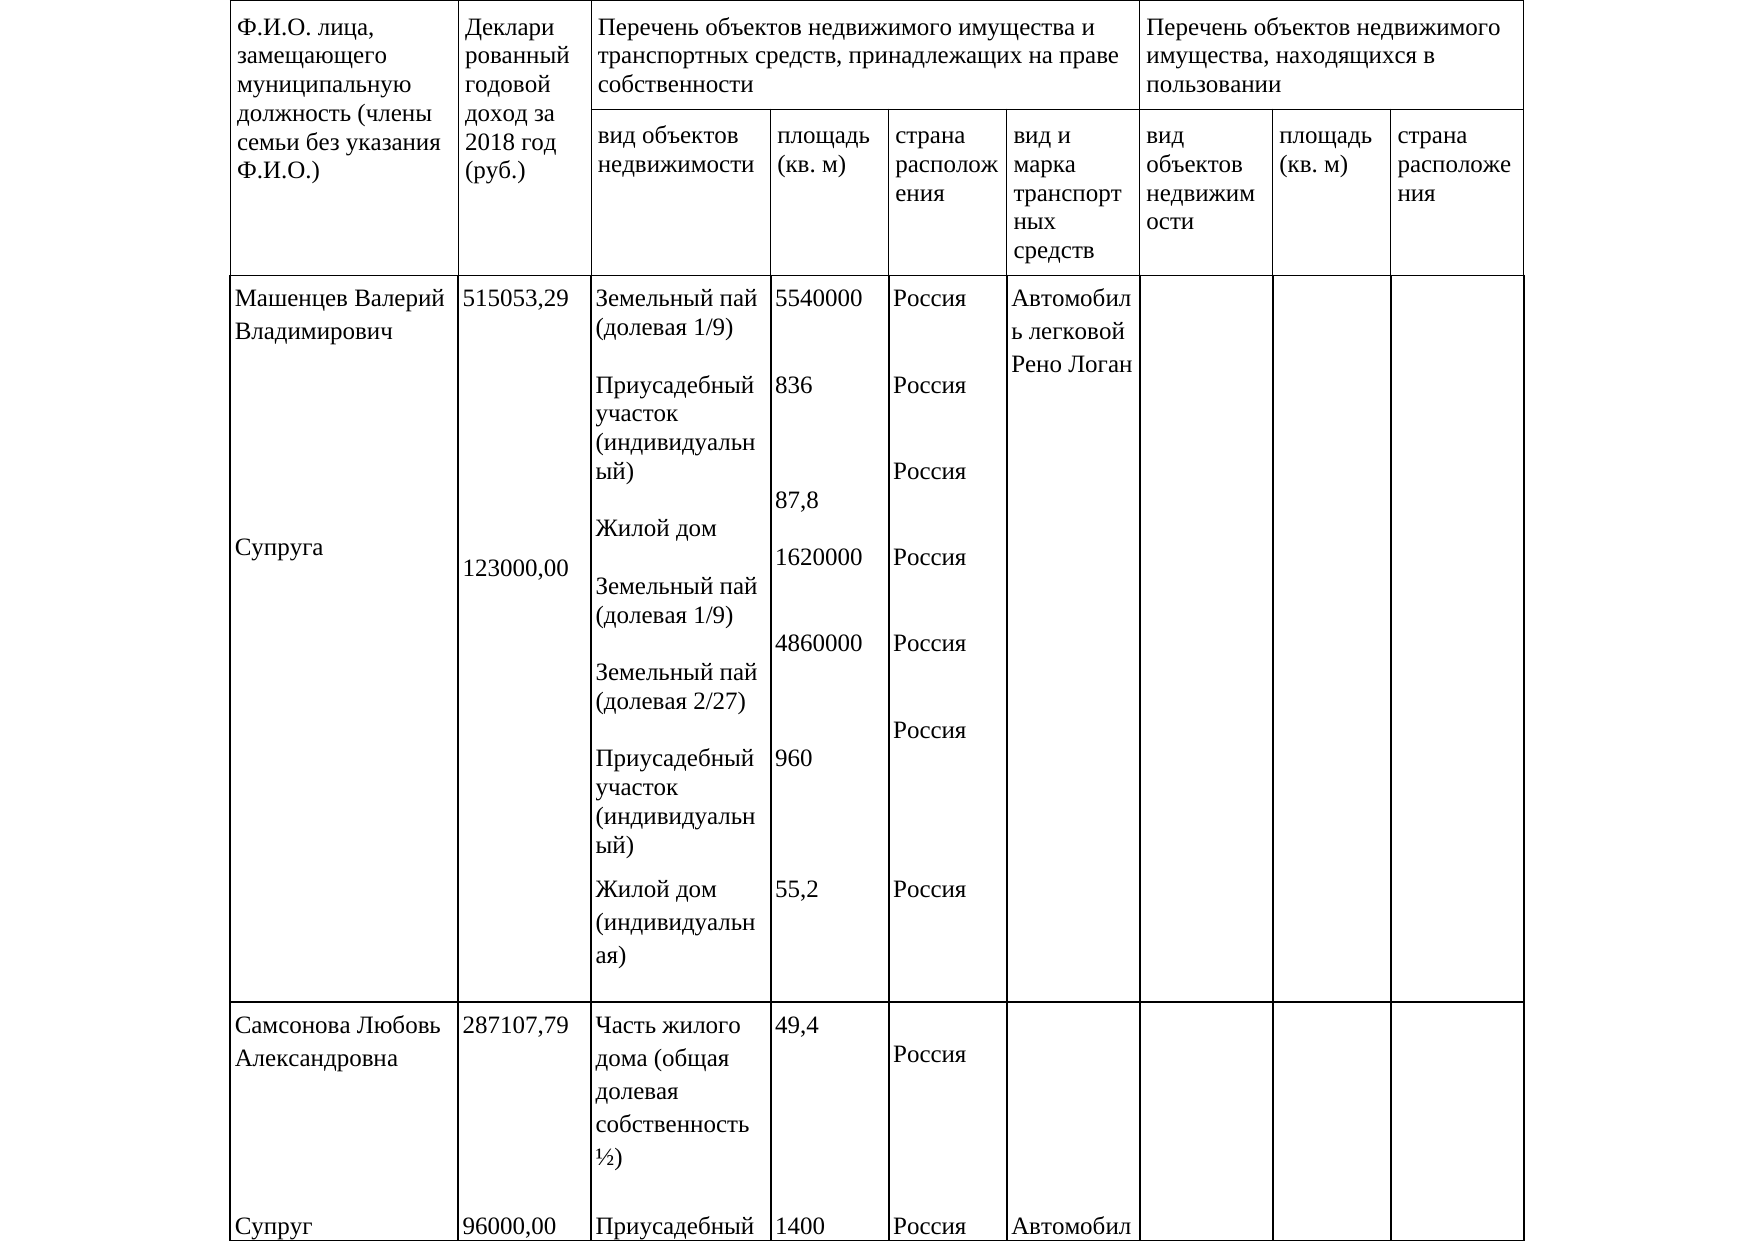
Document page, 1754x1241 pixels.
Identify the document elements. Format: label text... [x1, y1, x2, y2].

table_cell Россия Россия Россия Россия Россия Россия [890, 276, 1006, 866]
table_cell [459, 866, 590, 1001]
table_cell [231, 866, 457, 1001]
table_cell Машенцев Валерий Владимирович Супруга [231, 276, 457, 866]
table_cell [1141, 276, 1272, 866]
table_cell [1392, 1204, 1523, 1240]
table_cell [1392, 866, 1523, 1001]
table_cell площадь (кв. м) [771, 110, 888, 274]
table_cell [1392, 1003, 1523, 1203]
table_cell страна расположения [889, 110, 1006, 274]
table_cell вид объектов недвижимости [592, 110, 770, 274]
table_cell Земельный пай (долевая 1/9) Приусадебный участок (индивидуальный) Жилой дом Земельный пай (долевая 1/9) Земельный пай (долевая 2/27) Приусадебный участок (индивидуальный) [592, 276, 770, 866]
table_cell Жилой дом (индивидуальная) [592, 866, 770, 1001]
table_cell вид объектов недвижимости [1140, 110, 1272, 274]
table_cell Россия [890, 866, 1006, 1001]
table_cell [1141, 1003, 1272, 1203]
table_cell [1274, 866, 1390, 1001]
table_cell [1274, 1204, 1390, 1240]
table_cell [1141, 866, 1272, 1001]
table_cell 515053,29 123000,00 [459, 276, 590, 866]
table_cell Россия Россия [890, 1204, 1006, 1240]
table_cell 96000,00 [459, 1204, 590, 1240]
table_cell [1274, 1003, 1390, 1203]
table_cell Автомобиль легковой Рено Логан [1008, 276, 1139, 866]
table_cell вид и марка транспортных средств [1007, 110, 1139, 274]
table_header Деклари рованный годовой доход за 2018 год (руб.) [459, 1, 591, 274]
table_cell 5540000 836 87,8 1620000 4860000 960 [772, 276, 888, 866]
table_cell Автомобиль легковой ВАЗ -2107 [1008, 1204, 1139, 1240]
table_cell [1392, 276, 1523, 866]
table_cell Часть жилого дома (общая долевая собственность ½) [592, 1003, 770, 1203]
table_cell 1400 49,4 [772, 1204, 888, 1240]
table_header Перечень объектов недвижимого имущества и транспортных средств, принадлежащих на праве собственности [592, 1, 1139, 108]
table_cell Россия [890, 1003, 1006, 1203]
table_cell [1008, 1003, 1139, 1203]
table_cell страна расположения [1391, 110, 1523, 274]
table_cell 287107,79 [459, 1003, 590, 1203]
table_cell 49,4 [772, 1003, 888, 1203]
table_header Ф.И.О. лица, замещающего муниципальную должность (члены семьи без указания Ф.И.О.) [231, 1, 458, 274]
table_cell [1008, 866, 1139, 1001]
table_cell площадь (кв. м) [1273, 110, 1390, 274]
table_header Перечень объектов недвижимого имущества, находящихся в пользовании [1140, 1, 1523, 108]
table_cell [1274, 276, 1390, 866]
table_cell Самсонова Любовь Александровна [231, 1003, 457, 1203]
table_cell [1141, 1204, 1272, 1240]
table_cell 55,2 [772, 866, 888, 1001]
table_cell Приусадебный участок Часть жилого дома (общая долевая собственность ½ м) [592, 1204, 770, 1240]
table_cell Супруг [231, 1204, 457, 1240]
